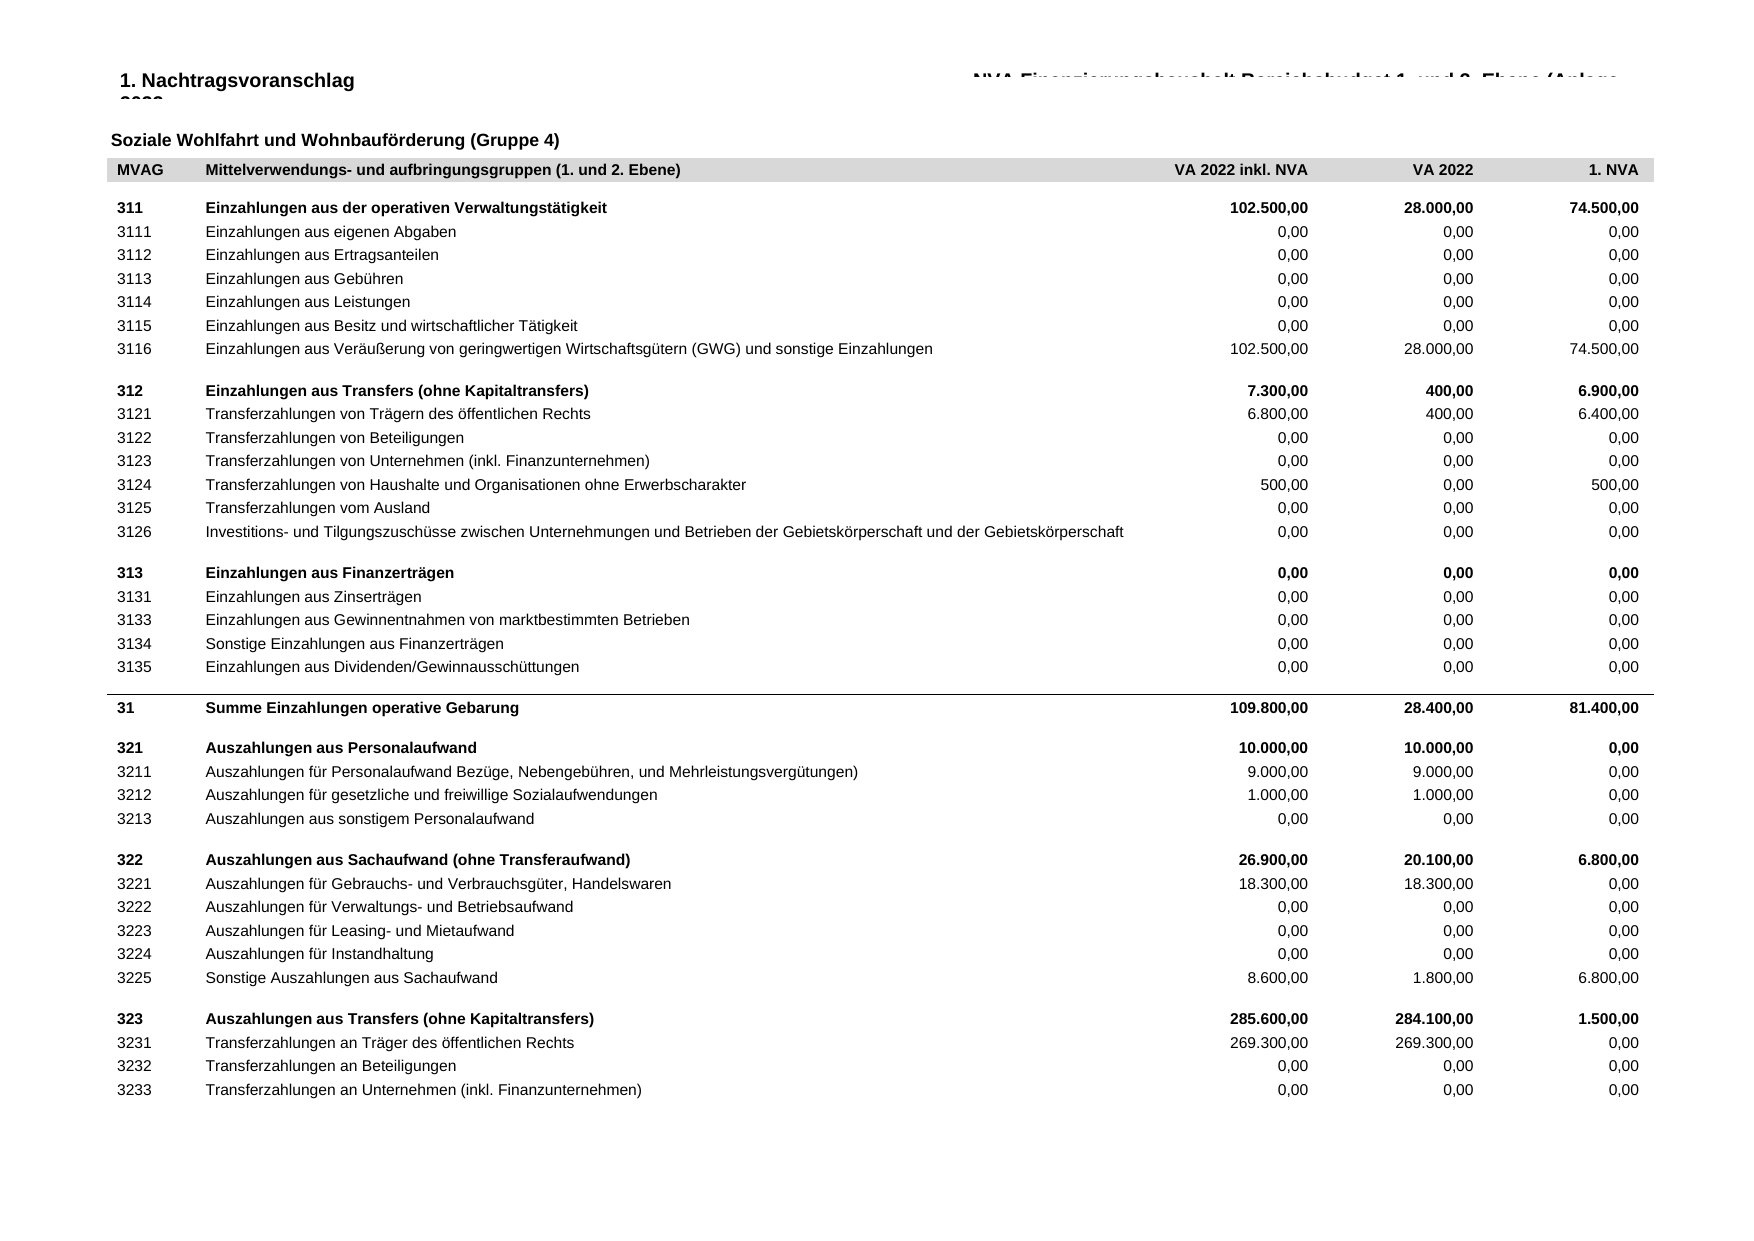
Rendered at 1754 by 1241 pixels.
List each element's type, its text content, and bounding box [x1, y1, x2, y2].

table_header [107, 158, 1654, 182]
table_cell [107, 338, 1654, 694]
text Soziale Wohlfahrt und Wohnbauförderung (Gruppe 4) [111, 129, 1716, 150]
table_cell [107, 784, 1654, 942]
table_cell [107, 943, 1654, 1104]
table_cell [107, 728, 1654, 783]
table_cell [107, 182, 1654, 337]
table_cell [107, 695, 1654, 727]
